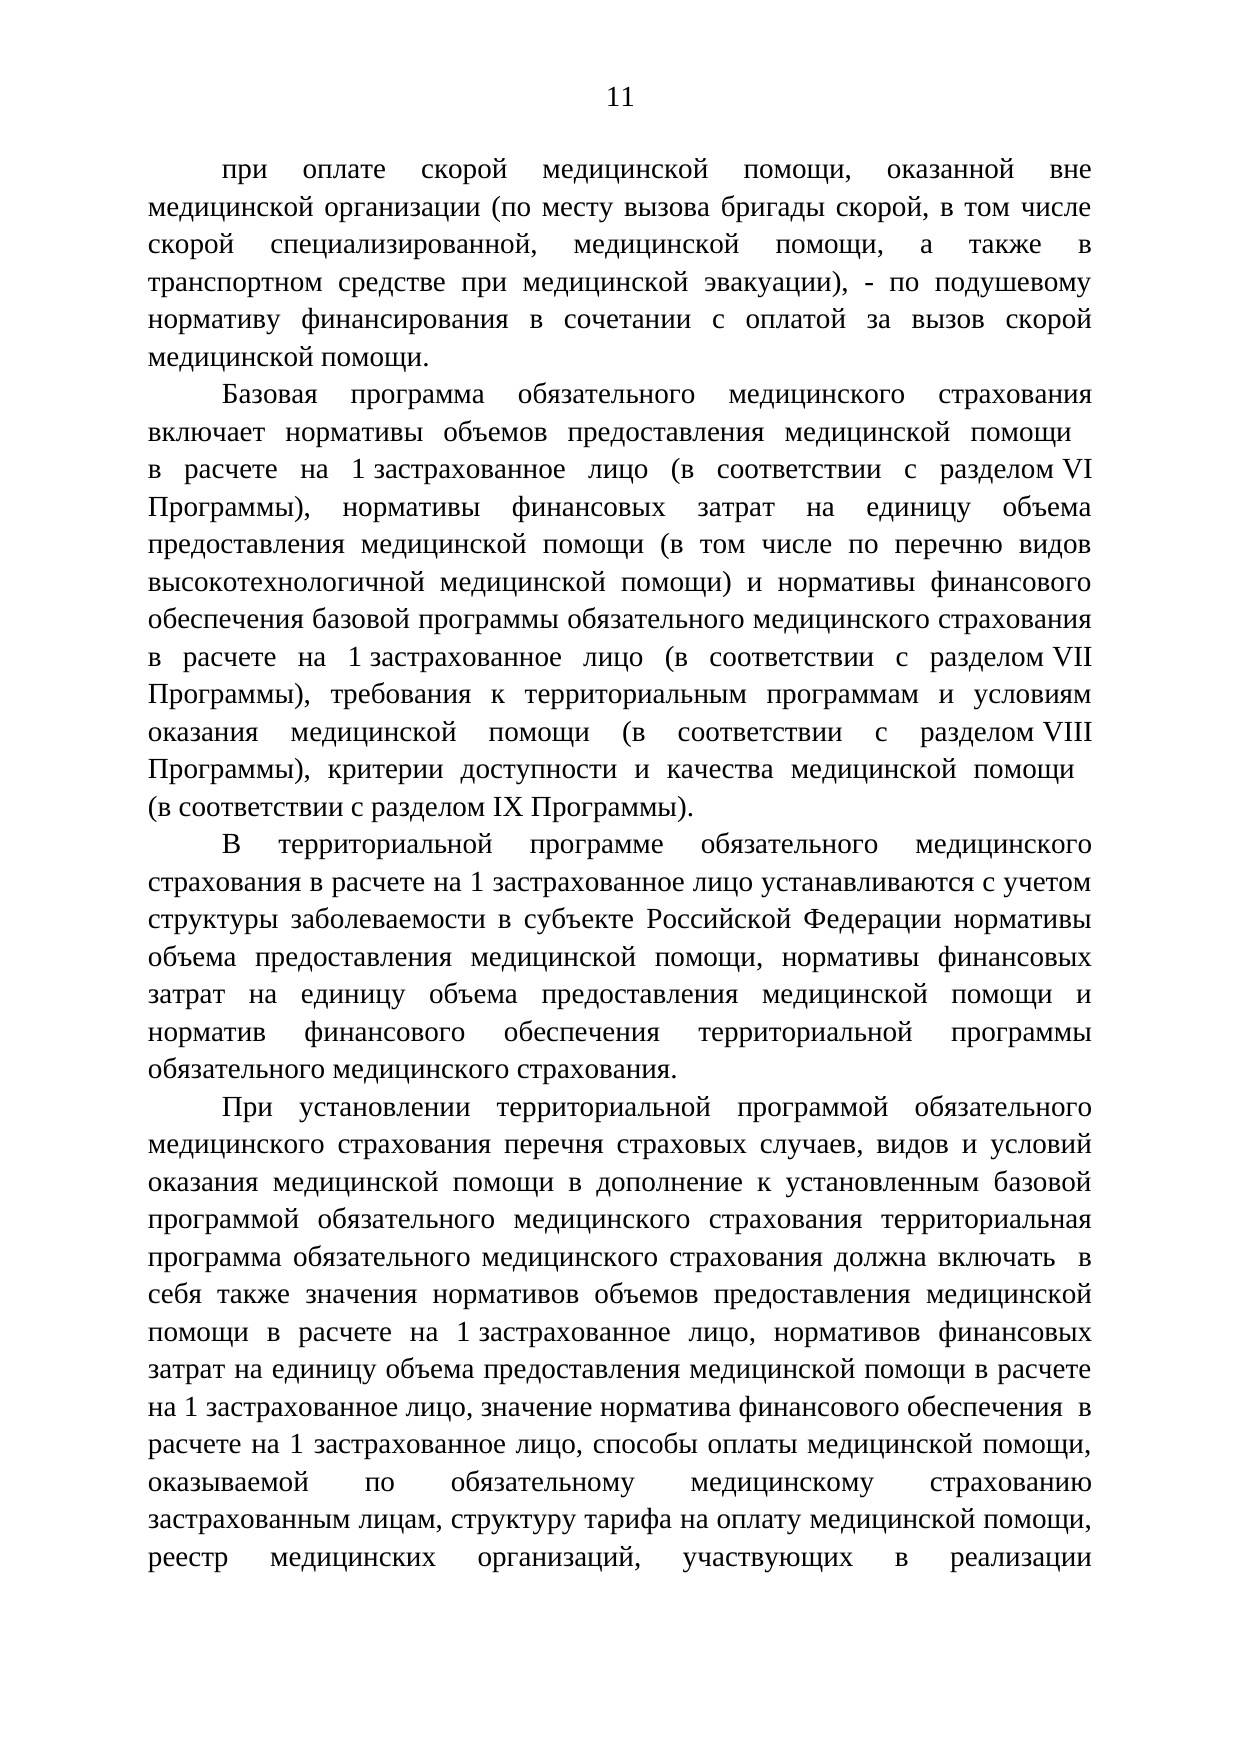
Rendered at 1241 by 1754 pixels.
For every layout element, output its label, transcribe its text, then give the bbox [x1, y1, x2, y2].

text Базовая программа обязательного медицинского страхования включает нормативы объемов предоставления медицинской помощи в расчете на 1 застрахованное лицо (в соответствии с разделом VI Программы), нормативы финансовых затрат на единицу объема предоставления медицинской помощи (в том числе по перечню видов высокотехнологичной медицинской помощи) и нормативы финансового обеспечения базовой программы обязательного медицинского страхования в расчете на 1 застрахованное лицо (в соответствии с разделом VII Программы), требования к территориальным программам и условиям оказания медицинской помощи (в соответствии c разделом VIII Программы), критерии доступности и качества медицинской помощи (в соответствии с разделом IX Программы). [148, 373, 1092, 823]
text В территориальной программе обязательного медицинского страхования в расчете на 1 застрахованное лицо устанавливаются с учетом структуры заболеваемости в субъекте Российской Федерации нормативы объема предоставления медицинской помощи, нормативы финансовых затрат на единицу объема предоставления медицинской помощи и норматив финансового обеспечения территориальной программы обязательного медицинского страхования. [148, 823, 1092, 1085]
text при оплате скорой медицинской помощи, оказанной вне медицинской организации (по месту вызова бригады скорой, в том числе скорой специализированной, медицинской помощи, а также в транспортном средстве при медицинской эвакуации), - по подушевому нормативу финансирования в сочетании с оплатой за вызов скорой медицинской помощи. [148, 148, 1092, 373]
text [148, 1085, 1092, 1573]
